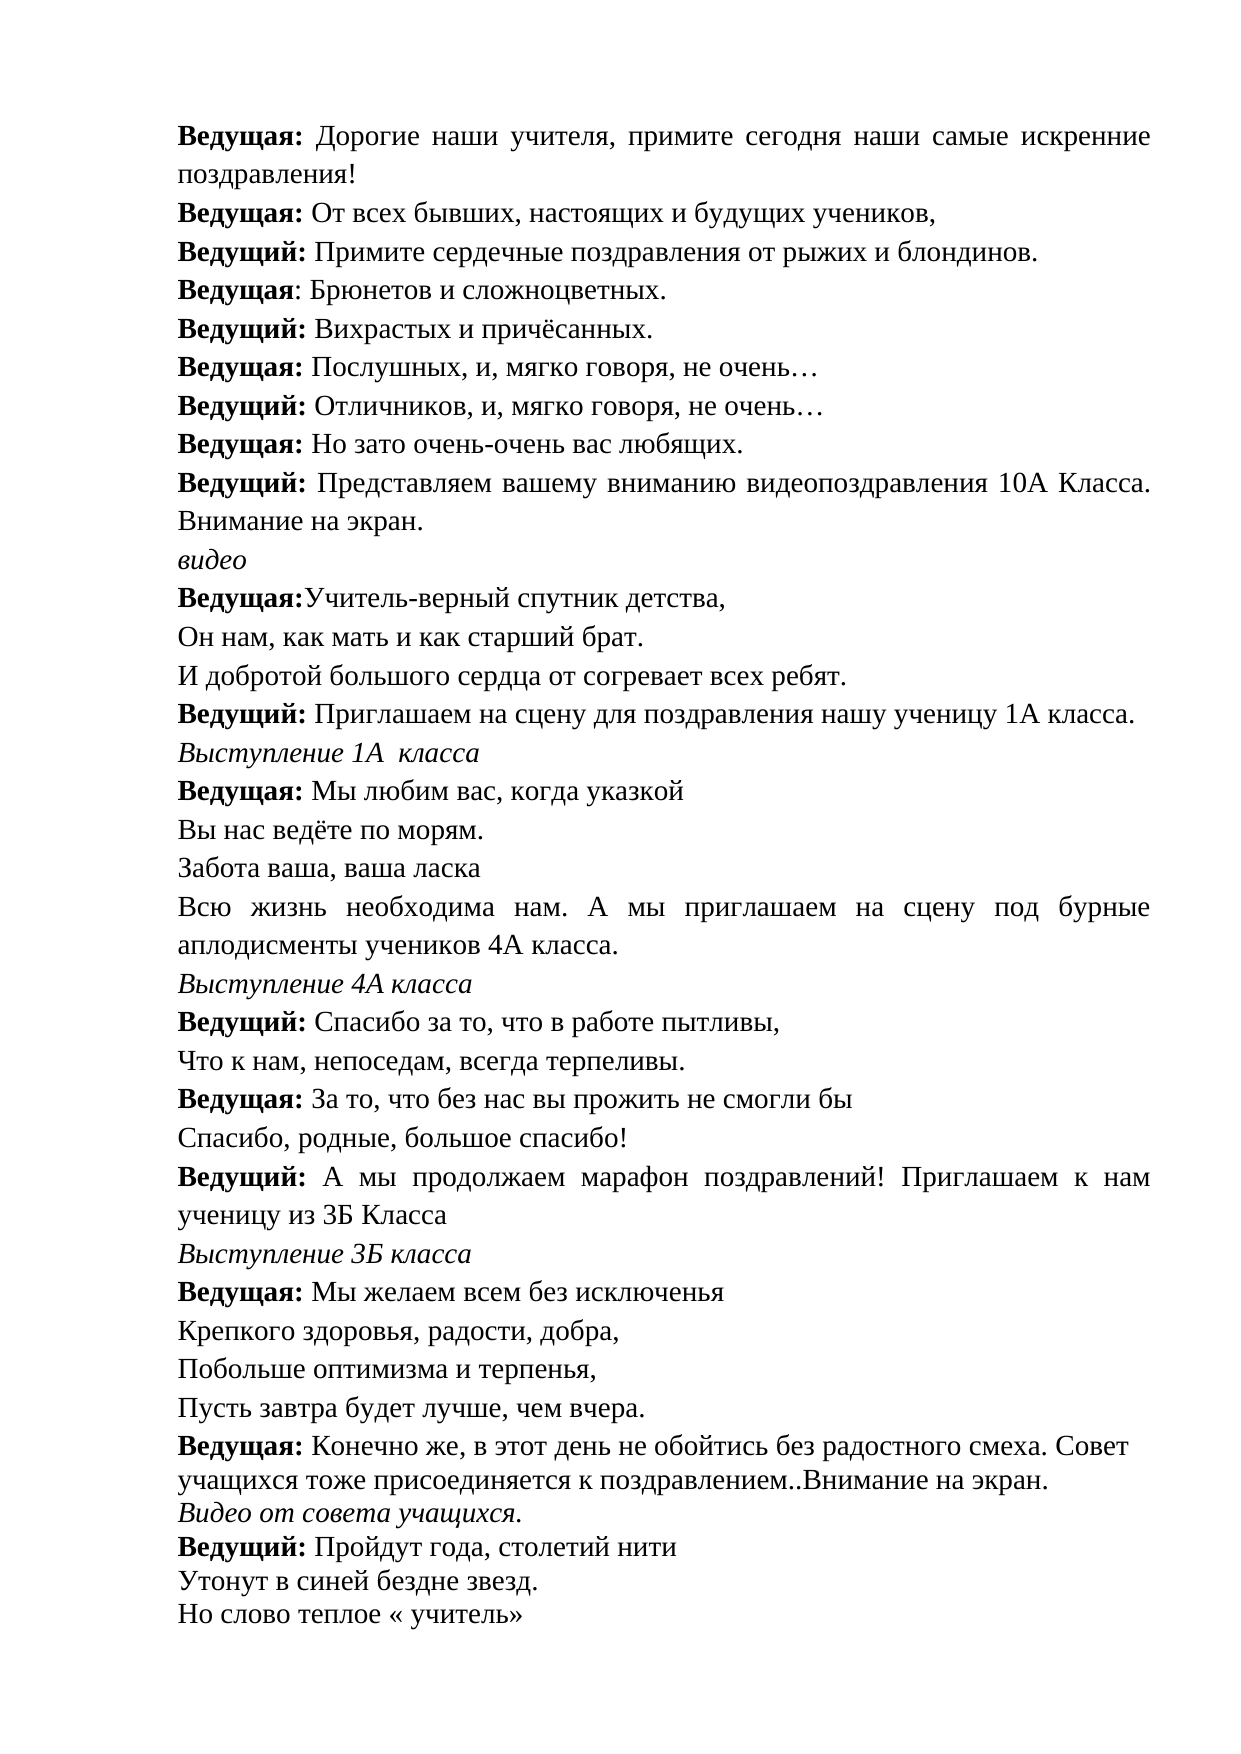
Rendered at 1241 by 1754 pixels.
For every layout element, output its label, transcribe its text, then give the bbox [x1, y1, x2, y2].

text Побольше оптимизма и терпенья, [177, 1351, 1152, 1385]
text Ведущий: Примите сердечные поздравления от рыжих и блондинов. [177, 234, 1152, 267]
text Ведущая: Конечно же, в этот день не обойтись без радостного смеха. Совет учащихся тоже присоединяется к поздравлением..Внимание на экран. [177, 1428, 1152, 1496]
text Он нам, как мать и как старший брат. [177, 619, 1152, 653]
text Ведущая: Брюнетов и сложноцветных. [177, 272, 1152, 306]
text Что к нам, непоседам, всегда терпеливы. [177, 1043, 1152, 1077]
text Ведущая: От всех бывших, настоящих и будущих учеников, [177, 195, 1152, 229]
text Пусть завтра будет лучше, чем вчера. [177, 1390, 1152, 1423]
text Ведущий: А мы продолжаем марафон поздравлений! Приглашаем к нам ученицу из 3Б Класса [177, 1159, 1152, 1231]
text Видео от совета учащихся. [177, 1496, 1152, 1529]
text Ведущая: Мы любим вас, когда указкой [177, 773, 1152, 807]
text Всю жизнь необходима нам. А мы приглашаем на сцену под бурные аплодисменты учеников 4А класса. [177, 889, 1152, 961]
text Ведущая: За то, что без нас вы прожить не смогли бы [177, 1082, 1152, 1115]
text Ведущий: Вихрастых и причёсанных. [177, 311, 1152, 344]
text Утонут в синей бездне звезд. [177, 1563, 1152, 1596]
text Ведущий: Спасибо за то, что в работе пытливы, [177, 1004, 1152, 1038]
text Но слово теплое « учитель» [177, 1596, 1152, 1630]
text видео [177, 542, 1152, 576]
text И добротой большого сердца от согревает всех ребят. [177, 658, 1152, 691]
text Ведущий: Отличников, и, мягко говоря, не очень… [177, 388, 1152, 421]
text Вы нас ведёте по морям. [177, 812, 1152, 845]
text Выступление 3Б класса [177, 1236, 1152, 1269]
text Выступление 4А класса [177, 966, 1152, 999]
text Ведущий: Пройдут года, столетий нити [177, 1529, 1152, 1563]
text Ведущая: Мы желаем всем без исключенья [177, 1274, 1152, 1308]
text Ведущая: Дорогие наши учителя, примите сегодня наши самые искренние поздравления! [177, 118, 1152, 190]
text Ведущий: Приглашаем на сцену для поздравления нашу ученицу 1А класса. [177, 696, 1152, 730]
text Ведущая:Учитель-верный спутник детства, [177, 581, 1152, 614]
text Ведущая: Но зато очень-очень вас любящих. [177, 426, 1152, 460]
text Ведущая: Послушных, и, мягко говоря, не очень… [177, 349, 1152, 383]
text Забота ваша, ваша ласка [177, 850, 1152, 884]
text Выступление 1А класса [177, 735, 1152, 768]
text Крепкого здоровья, радости, добра, [177, 1313, 1152, 1346]
text Ведущий: Представляем вашему вниманию видеопоздравления 10А Класса. Внимание на экран. [177, 465, 1152, 537]
text Спасибо, родные, большое спасибо! [177, 1120, 1152, 1154]
